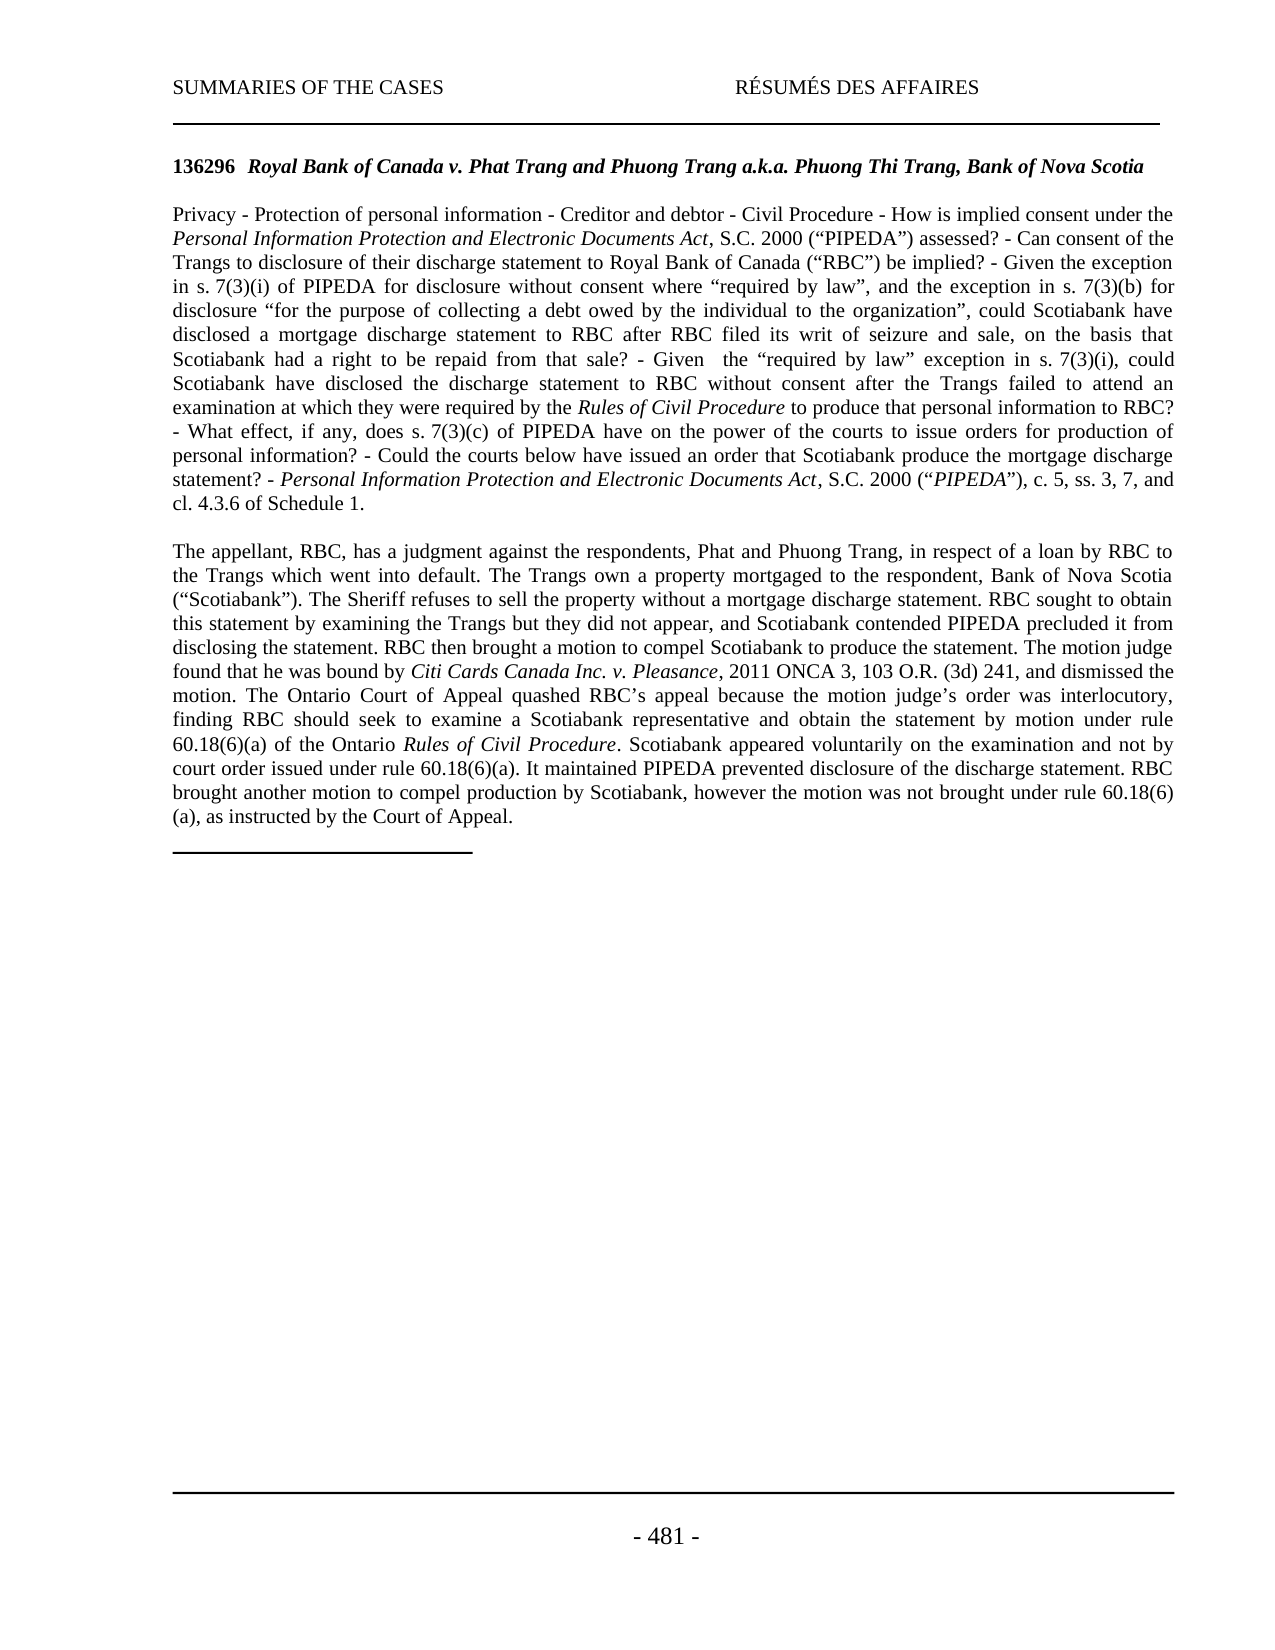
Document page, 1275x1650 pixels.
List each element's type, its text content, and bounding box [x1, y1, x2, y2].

text Privacy - Protection of personal information - Creditor and debtor - Civil Procedure - How is implied consent under the Personal Information Protection and Electronic Documents Act, S.C. 2000 (“PIPEDA”) assessed? - Can consent of the Trangs to disclosure of their discharge statement to Royal Bank of Canada (“RBC”) be implied? - Given the exception in s. 7(3)(i) of PIPEDA for disclosure without consent where “required by law”, and the exception in s. 7(3)(b) for disclosure “for the purpose of collecting a debt owed by the individual to the organization”, could Scotiabank have disclosed a mortgage discharge statement to RBC after RBC filed its writ of seizure and sale, on the basis that Scotiabank had a right to be repaid from that sale? - Given the “required by law” exception in s. 7(3)(i), could Scotiabank have disclosed the discharge statement to RBC without consent after the Trangs failed to attend an examination at which they were required by the Rules of Civil Procedure to produce that personal information to RBC? - What effect, if any, does s. 7(3)(c) of PIPEDA have on the power of the courts to issue orders for production of personal information? - Could the courts below have issued an order that Scotiabank produce the mortgage discharge statement? - Personal Information Protection and Electronic Documents Act, S.C. 2000 (“PIPEDA”), c. 5, ss. 3, 7, and cl. 4.3.6 of Schedule 1. [172, 202, 1174, 515]
text 36296 Royal Bank of Canada v. Phat Trang and Phuong Trang a.k.a. Phuong Thi Trang, Bank of Nova Scotia [172, 154, 1174, 178]
text The appellant, RBC, has a judgment against the respondents, Phat and Phuong Trang, in respect of a loan by RBC to the Trangs which went into default. The Trangs own a property mortgaged to the respondent, Bank of Nova Scotia (“Scotiabank”). The Sheriff refuses to sell the property without a mortgage discharge statement. RBC sought to obtain this statement by examining the Trangs but they did not appear, and Scotiabank contended PIPEDA precluded it from disclosing the statement. RBC then brought a motion to compel Scotiabank to produce the statement. The motion judge found that he was bound by Citi Cards Canada Inc. v. Pleasance, 2011 ONCA 3, 103 O.R. (3d) 241, and dismissed the motion. The Ontario Court of Appeal quashed RBC’s appeal because the motion judge’s order was interlocutory, finding RBC should seek to examine a Scotiabank representative and obtain the statement by motion under rule 60.18(6)(a) of the Ontario Rules of Civil Procedure. Scotiabank appeared voluntarily on the examination and not by court order issued under rule 60.18(6)(a). It maintained PIPEDA prevented disclosure of the discharge statement. RBC brought another motion to compel production by Scotiabank, however the motion was not brought under rule 60.18(6)(a), as instructed by the Court of Appeal. [172, 539, 1174, 828]
